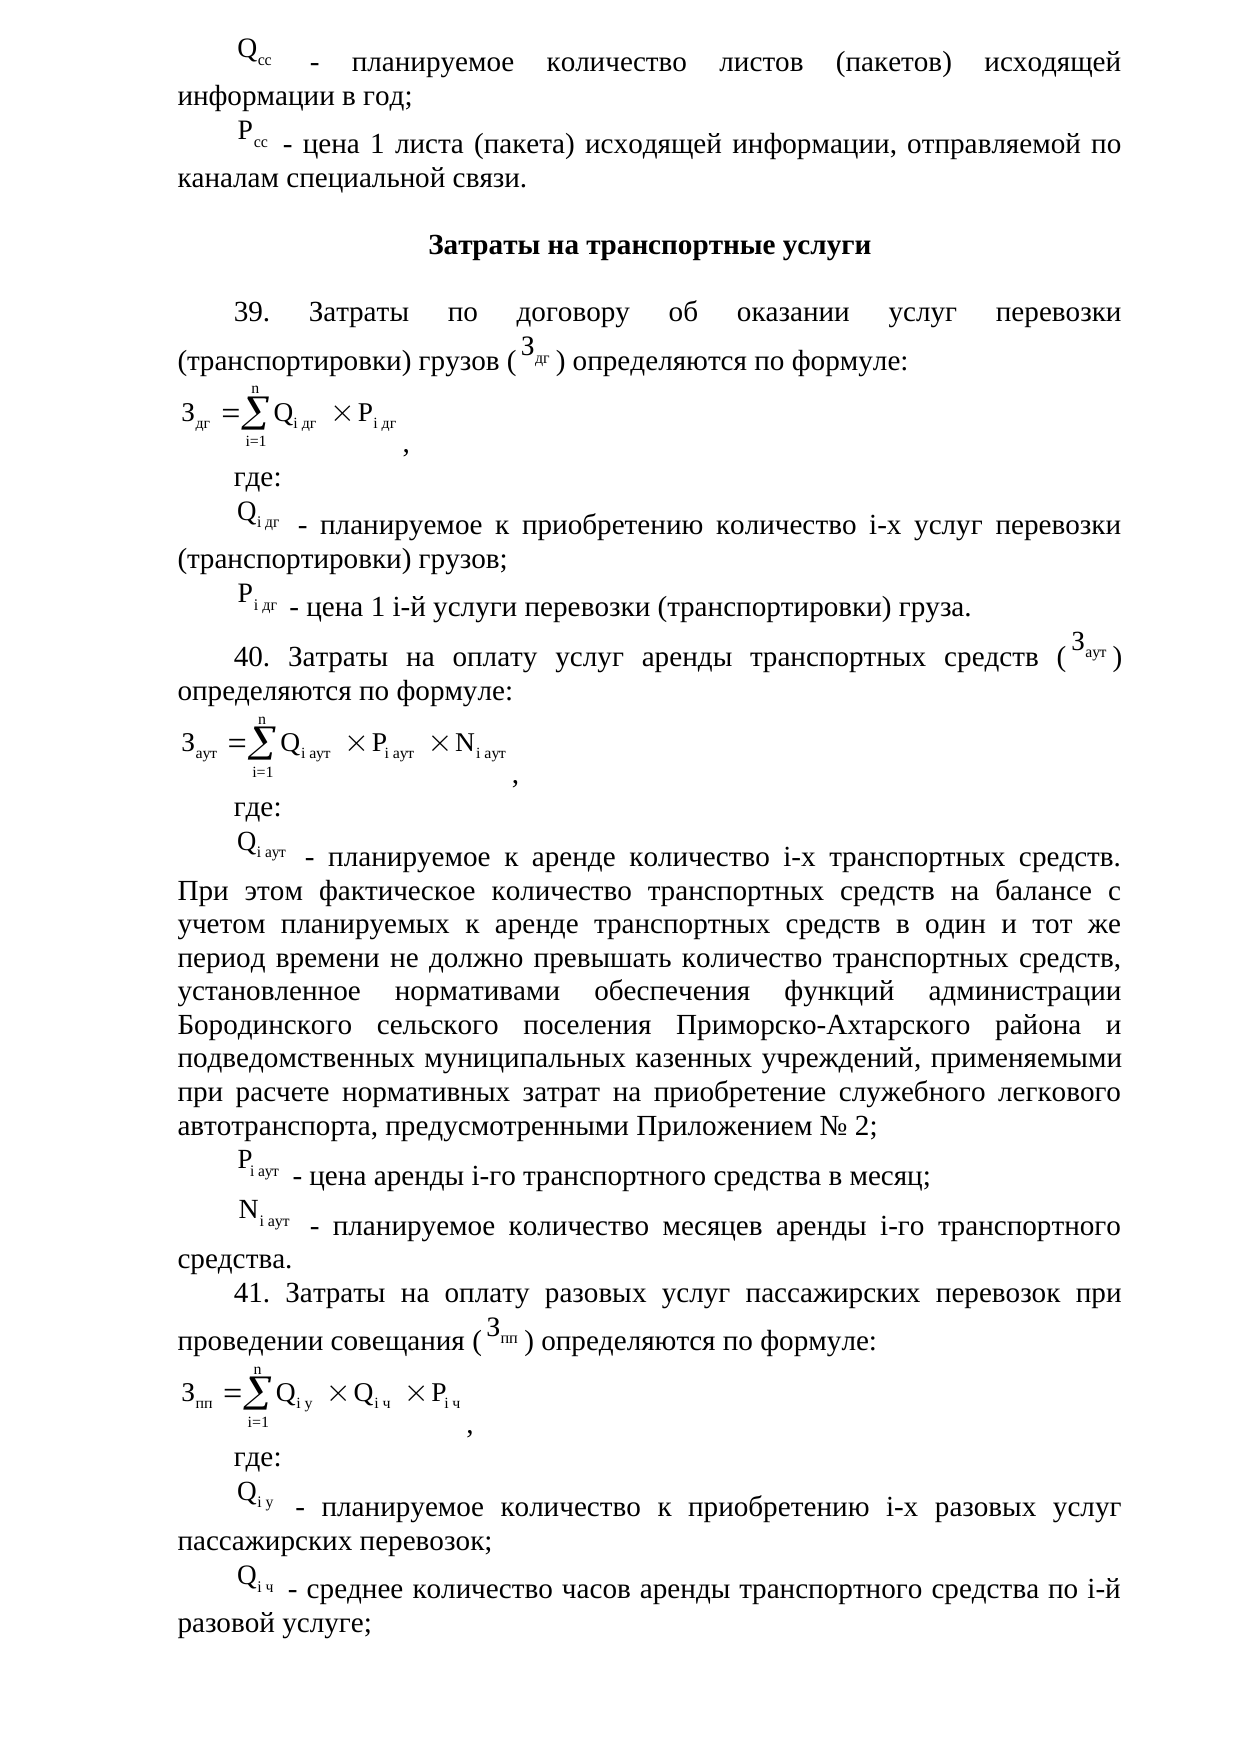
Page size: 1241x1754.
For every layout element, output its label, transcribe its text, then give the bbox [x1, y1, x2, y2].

text , [177, 376, 1122, 459]
text 39. Затраты по договору об оказании услуг перевозки (транспортировки) грузов () определяются по формуле: [177, 294, 1122, 376]
text Затраты на транспортные услуги [177, 227, 1122, 261]
text - среднее количество часов аренды транспортного средства по i-й разовой услуге; [177, 1557, 1122, 1638]
text - планируемое количество к приобретению i-х разовых услуг пассажирских перевозок; [177, 1473, 1122, 1557]
text 40. Затраты на оплату услуг аренды транспортных средств () определяются по формуле: [177, 623, 1122, 706]
text , [177, 706, 1122, 789]
text где: [177, 789, 1122, 823]
text , [177, 1357, 1122, 1439]
text где: [177, 1439, 1122, 1473]
text - планируемое к аренде количество i-х транспортных средств. При этом фактическое количество транспортных средств на балансе с учетом планируемых к аренде транспортных средств в один и тот же период времени не должно превышать количество транспортных средств, установленное нормативами обеспечения функций администрации Бородинского сельского поселения Приморско-Ахтарского района и подведомственных муниципальных казенных учреждений, применяемыми при расчете нормативных затрат на приобретение служебного легкового автотранспорта, предусмотренными Приложением № 2; [177, 823, 1122, 1141]
text - цена аренды i-го транспортного средства в месяц; [177, 1141, 1122, 1191]
text 41. Затраты на оплату разовых услуг пассажирских перевозок при проведении совещания () определяются по формуле: [177, 1275, 1122, 1357]
text - цена 1 листа (пакета) исходящей информации, отправляемой по каналам специальной связи. [177, 112, 1122, 193]
text - планируемое к приобретению количество i-х услуг перевозки (транспортировки) грузов; [177, 492, 1122, 574]
text где: [177, 459, 1122, 492]
text - цена 1 i-й услуги перевозки (транспортировки) груза. [177, 574, 1122, 623]
text - планируемое количество листов (пакетов) исходящей информации в год; [177, 29, 1122, 112]
text - планируемое количество месяцев аренды i-го транспортного средства. [177, 1191, 1122, 1275]
